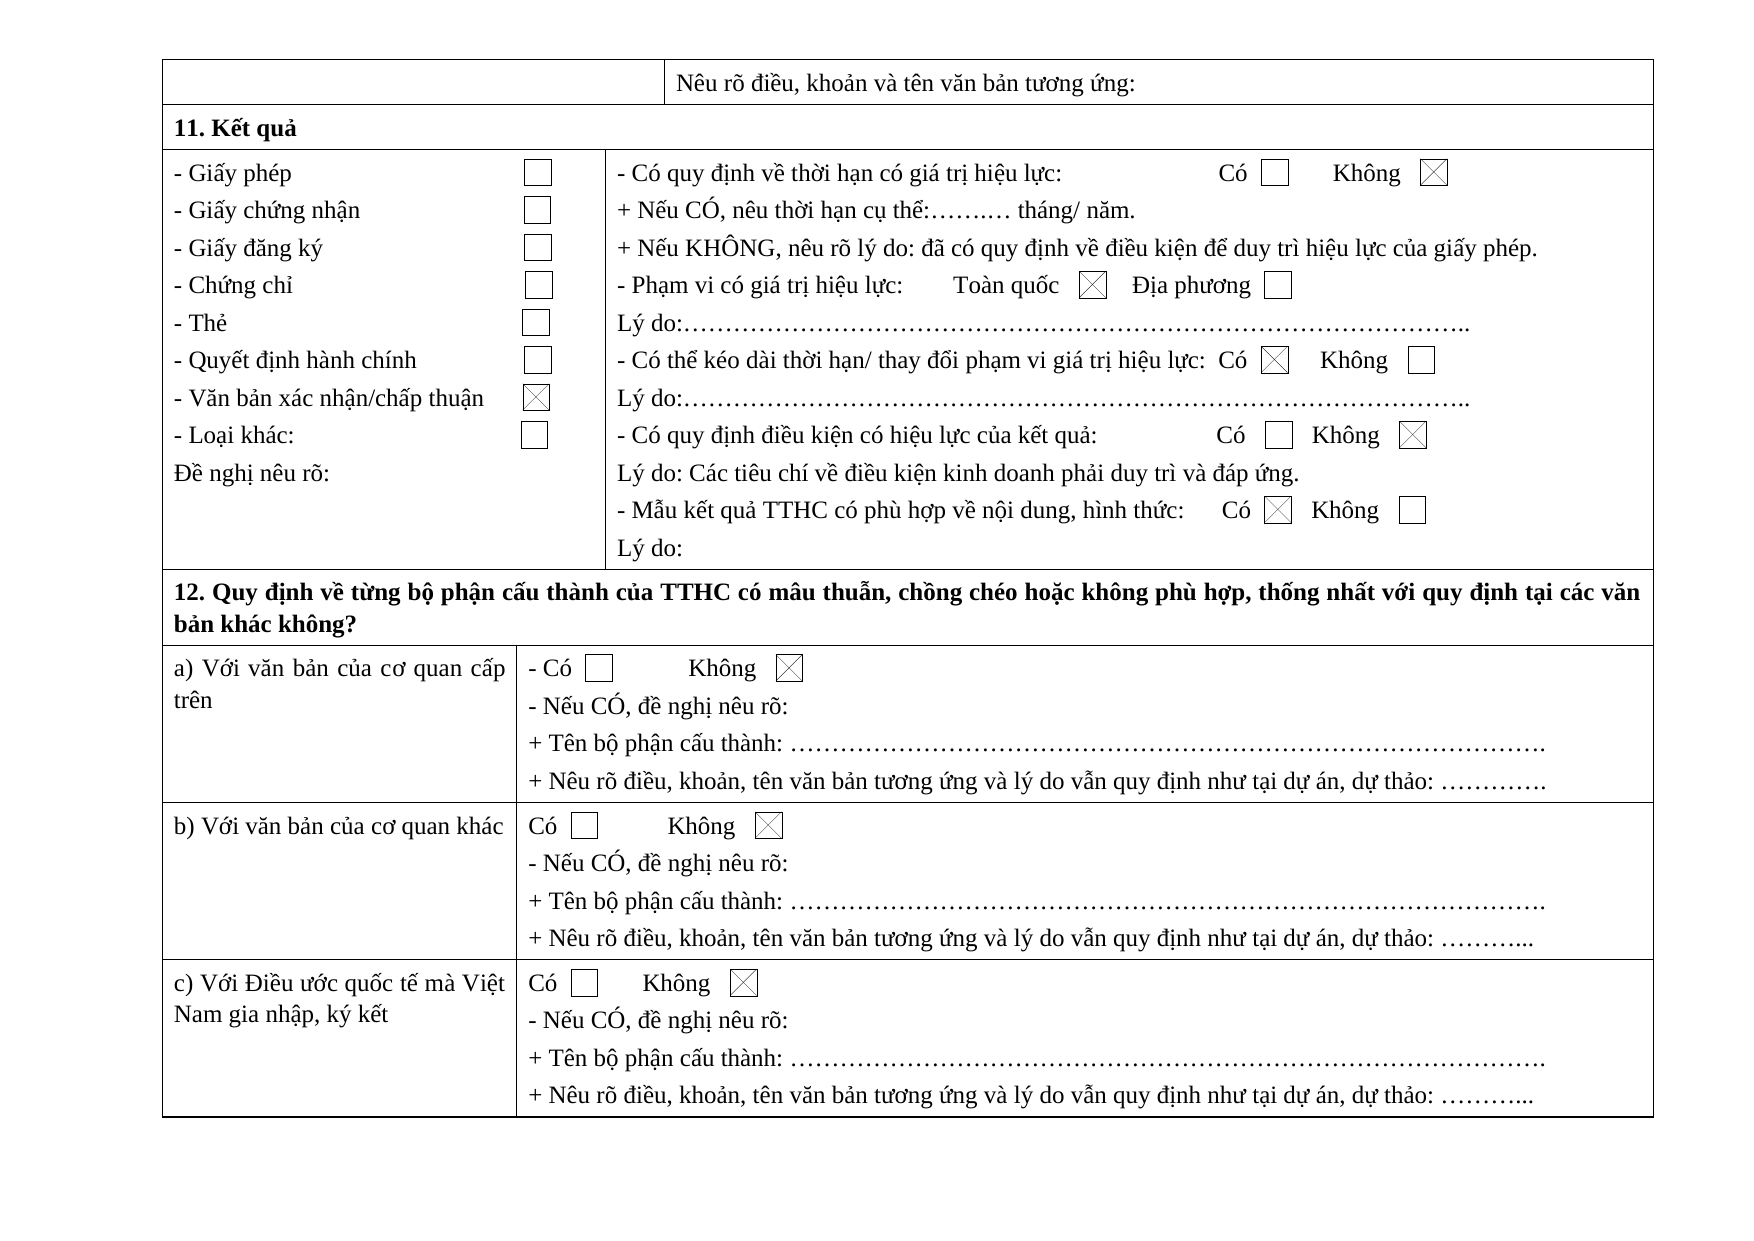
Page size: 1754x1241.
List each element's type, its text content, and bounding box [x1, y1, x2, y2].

table_cell a) Với văn bản của cơ quan cấp trên [163, 646, 516, 802]
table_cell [163, 60, 664, 104]
table_cell b) Với văn bản của cơ quan khác [163, 803, 516, 959]
table_cell c) Với Điều ước quốc tế mà Việt Nam gia nhập, ký kết [163, 960, 516, 1116]
table_cell - Giấy phép - Giấy chứng nhận - Giấy đăng ký - Chứng chỉ - Thẻ - Quyết định hành chính - Văn bản xác nhận/chấp thuận - Loại khác: Đề nghị nêu rõ: [163, 150, 605, 568]
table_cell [665, 60, 1653, 104]
table_cell - Có quy định về thời hạn có giá trị hiệu lực: Có Không + Nếu CÓ, nêu thời hạn cụ thể:…….… tháng/ năm. + Nếu KHÔNG, nêu rõ lý do: đã có quy định về điều kiện để duy trì hiệu lực của giấy phép. - Phạm vi có giá trị hiệu lực: Toàn quốc Địa phương Lý do:………………………………………………………………………………….. - Có thể kéo dài thời hạn/ thay đổi phạm vi giá trị hiệu lực: Có Không Lý do:………………………………………………………………………………….. - Có quy định điều kiện có hiệu lực của kết quả: Có Không Lý do: Các tiêu chí về điều kiện kinh doanh phải duy trì và đáp ứng. - Mẫu kết quả TTHC có phù hợp về nội dung, hình thức: Có Không Lý do: [606, 150, 1653, 568]
table_cell 12. Quy định về từng bộ phận cấu thành của TTHC có mâu thuẫn, chồng chéo hoặc không phù hợp, thống nhất với quy định tại các văn bản khác không? [163, 570, 1653, 644]
table_cell 11. Kết quả [163, 105, 1653, 149]
table_cell Có Không - Nếu CÓ, đề nghị nêu rõ: + Tên bộ phận cấu thành: ………………………………………………………………………………. + Nêu rõ điều, khoản, tên văn bản tương ứng và lý do vẫn quy định như tại dự án, dự thảo: ………... [517, 960, 1653, 1116]
table_cell Có Không - Nếu CÓ, đề nghị nêu rõ: + Tên bộ phận cấu thành: ………………………………………………………………………………. + Nêu rõ điều, khoản, tên văn bản tương ứng và lý do vẫn quy định như tại dự án, dự thảo: ………... [517, 803, 1653, 959]
table_cell - Có Không - Nếu CÓ, đề nghị nêu rõ: + Tên bộ phận cấu thành: ………………………………………………………………………………. + Nêu rõ điều, khoản, tên văn bản tương ứng và lý do vẫn quy định như tại dự án, dự thảo: …………. [517, 646, 1653, 802]
